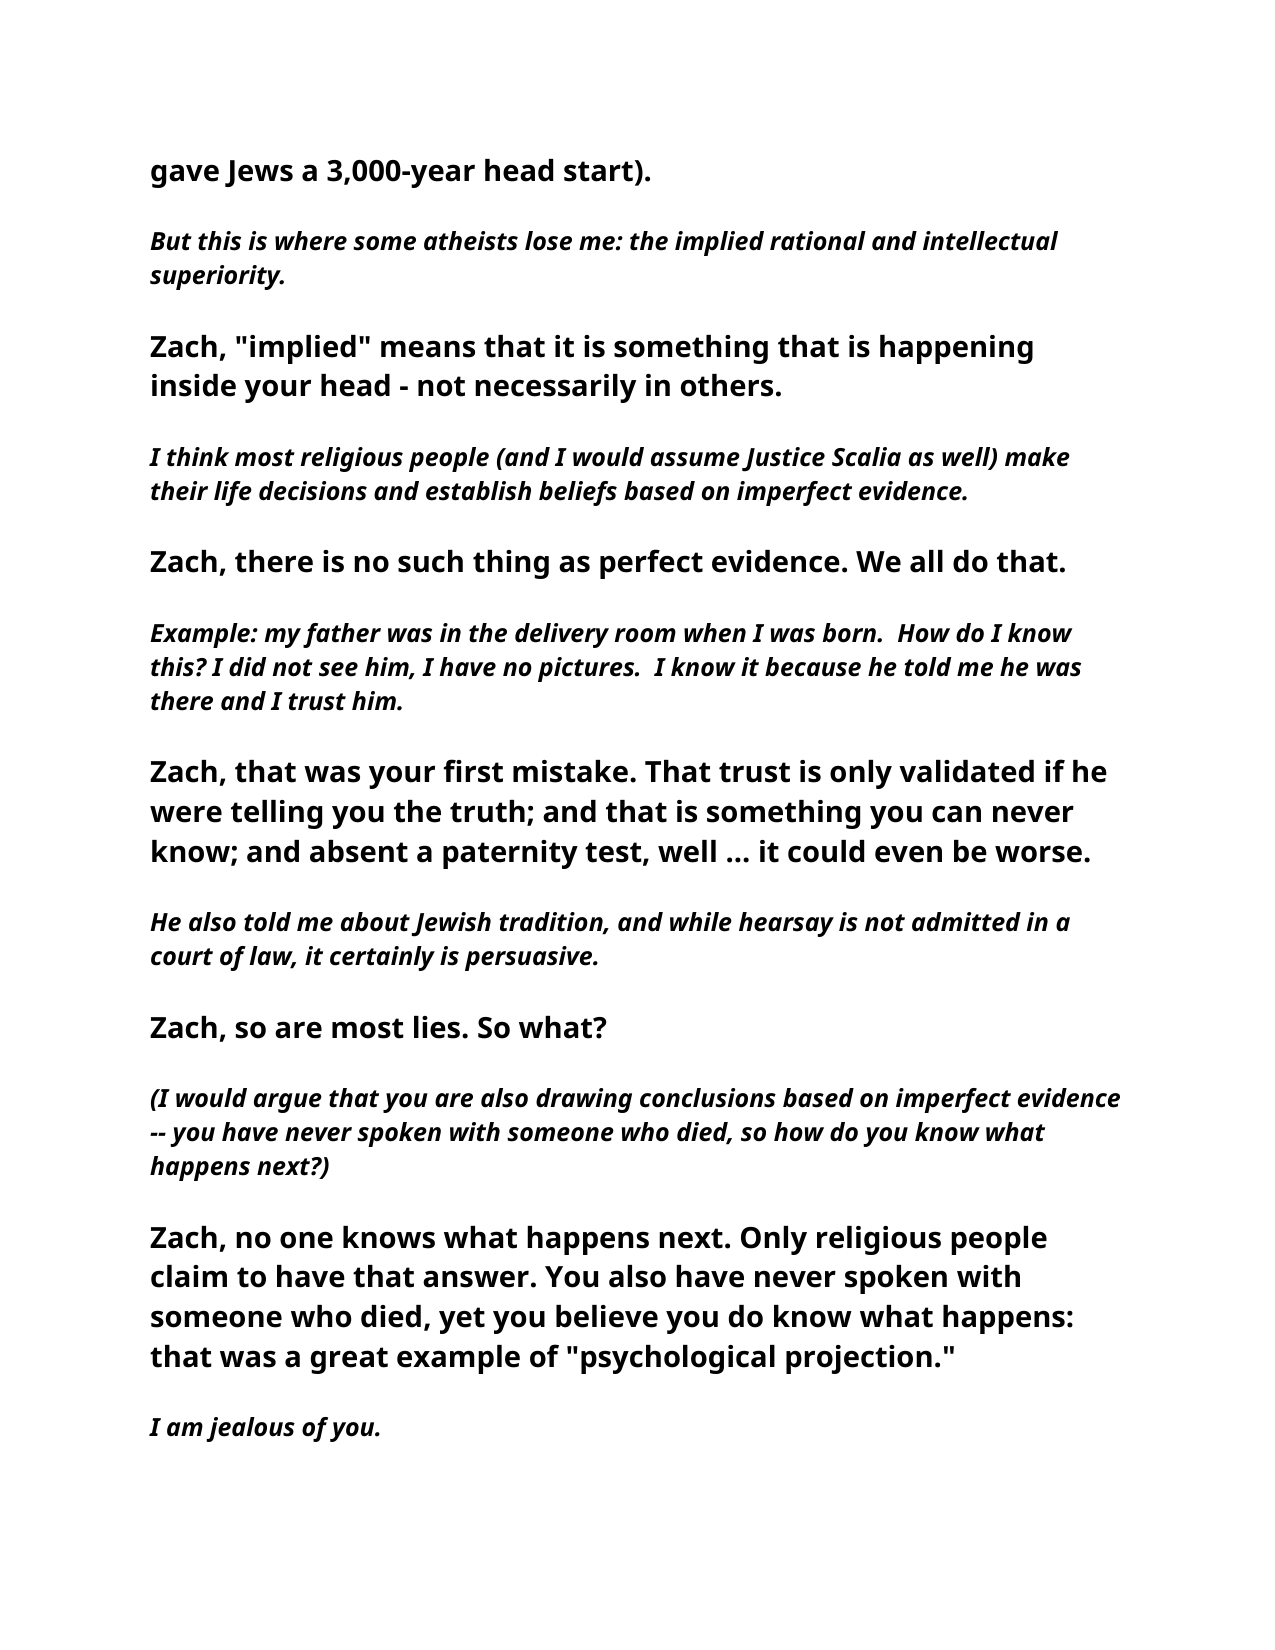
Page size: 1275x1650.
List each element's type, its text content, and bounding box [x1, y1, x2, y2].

text Zach, no one knows what happens next. Only religious people claim to have that answer. You also have never spoken with someone who died, yet you believe you do know what happens: that was a great example of "psychological projection." [150, 1217, 1125, 1376]
text Zach, that was your first mistake. That trust is only validated if he were telling you the truth; and that is something you can never know; and absent a paternity test, well ... it could even be worse. [150, 752, 1125, 871]
text Zach, there is no such thing as perfect evidence. We all do that. [150, 542, 1125, 581]
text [150, 150, 1125, 224]
text He also told me about Jewish tradition, and while hearsay is not admitted in a court of law, it certainly is persuasive. [150, 905, 1125, 973]
text (I would argue that you are also drawing conclusions based on imperfect evidence -- you have never spoken with someone who died, so how do you know what happens next?) [150, 1081, 1125, 1183]
text Example: my father was in the delivery room when I was born. How do I know this? I did not see him, I have no pictures. I know it because he told me he was there and I trust him. [150, 615, 1125, 717]
text Zach, "implied" means that it is something that is happening inside your head - not necessarily in others. [150, 326, 1125, 405]
text Zach, so are most lies. So what? [150, 1007, 1125, 1047]
text But this is where some atheists lose me: the implied rational and intellectual superiority. [150, 224, 1125, 292]
text I am jealous of you. [150, 1410, 1125, 1444]
text I think most religious people (and I would assume Justice Scalia as well) make their life decisions and establish beliefs based on imperfect evidence. [150, 439, 1125, 507]
